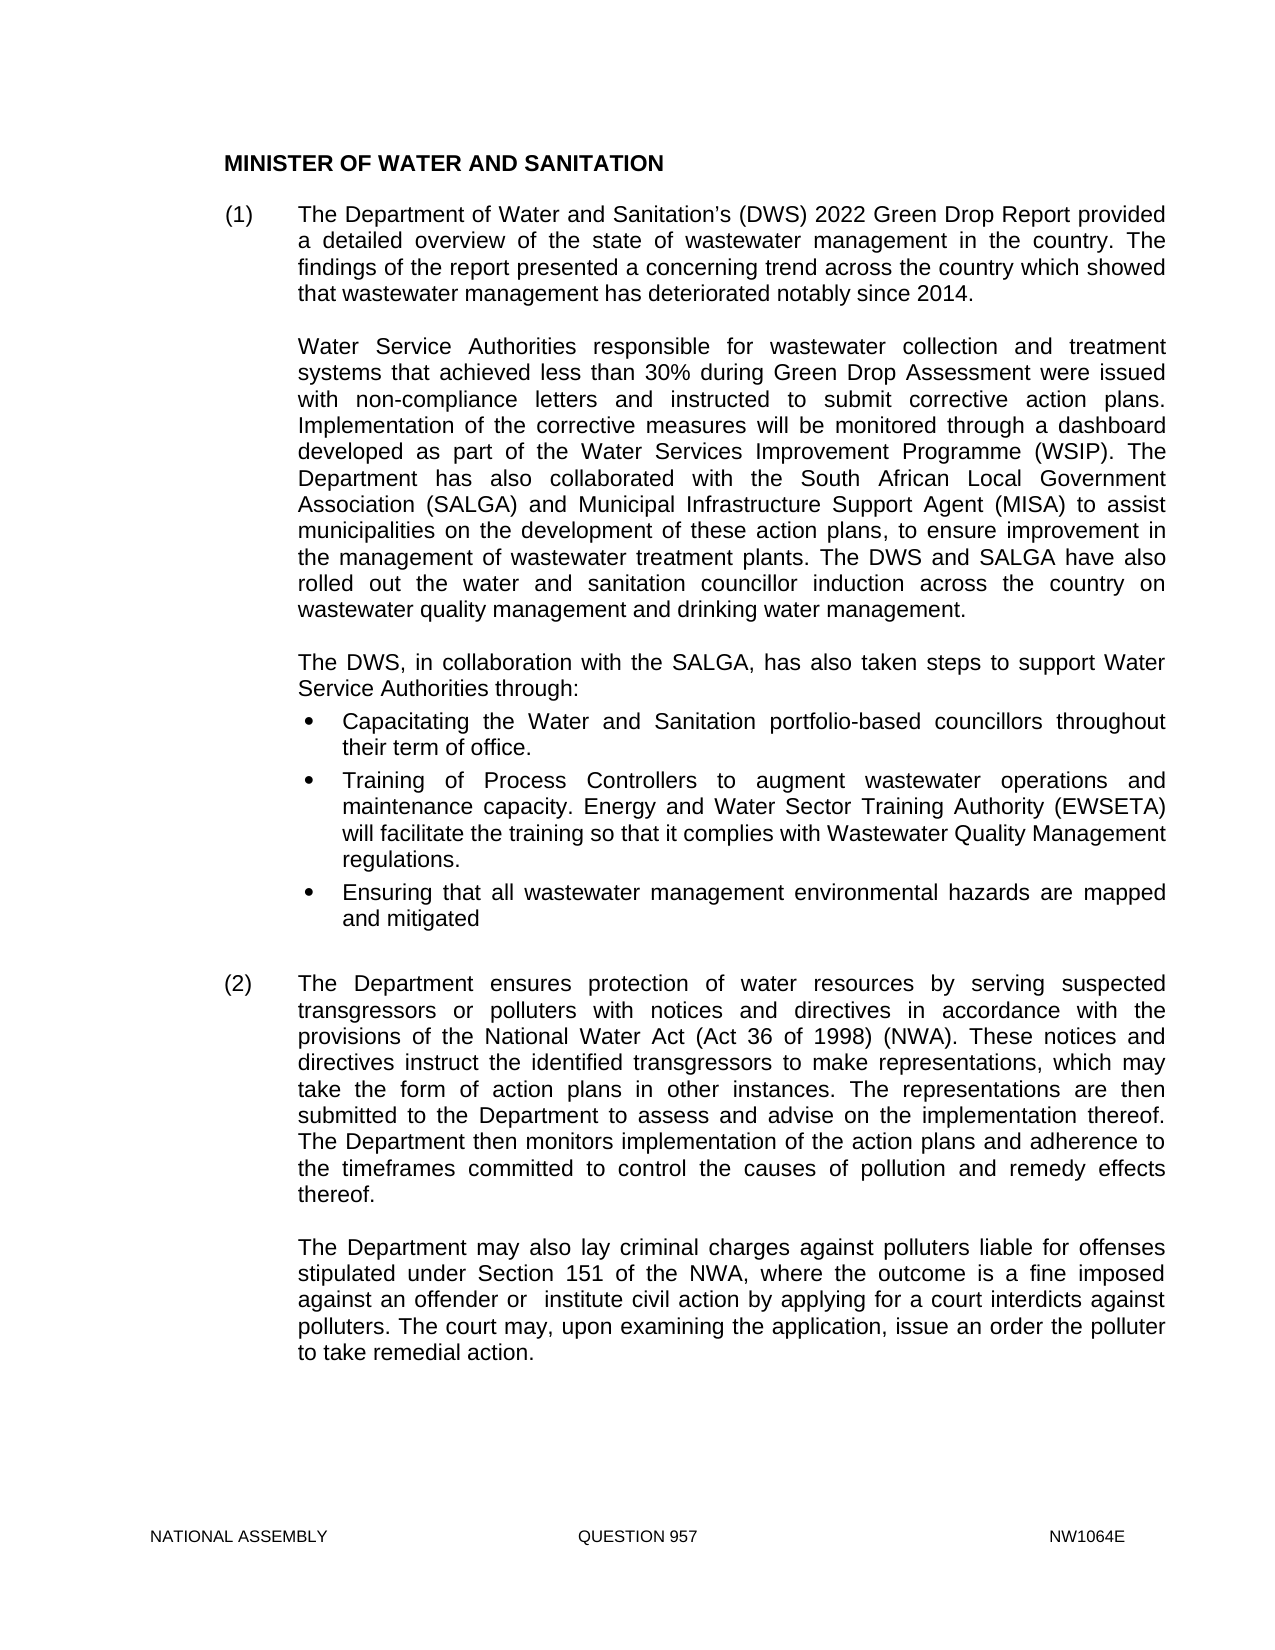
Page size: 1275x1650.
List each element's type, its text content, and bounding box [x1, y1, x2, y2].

text MINISTER OF WATER AND SANITATION [150, 150, 1167, 176]
text The DWS, in collaboration with the SALGA, has also taken steps to support Water Service Authorities through: [298, 649, 1167, 702]
list Capacitating the Water and Sanitation portfolio-based councillors throughout their term of office. [305, 708, 1167, 761]
list Ensuring that all wastewater management environmental hazards are mapped and mitigated [305, 879, 1167, 931]
text The Department may also lay criminal charges against polluters liable for offenses stipulated under Section 151 of the NWA, where the outcome is a fine imposed against an offender or institute civil action by applying for a court interdicts against polluters. The court may, upon examining the application, issue an order the polluter to take remedial action. [224, 1234, 1167, 1366]
text Water Service Authorities responsible for wastewater collection and treatment systems that achieved less than 30% during Green Drop Assessment were issued with non-compliance letters and instructed to submit corrective action plans. Implementation of the corrective measures will be monitored through a dashboard developed as part of the Water Services Improvement Programme (WSIP). The Department has also collaborated with the South African Local Government Association (SALGA) and Municipal Infrastructure Support Agent (MISA) to assist municipalities on the development of these action plans, to ensure improvement in the management of wastewater treatment plants. The DWS and SALGA have also rolled out the water and sanitation councillor induction across the country on wastewater quality management and drinking water management. [298, 333, 1167, 623]
list Training of Process Controllers to augment wastewater operations and maintenance capacity. Energy and Water Sector Training Authority (EWSETA) will facilitate the training so that it complies with Wastewater Quality Management regulations. [305, 767, 1167, 872]
text (2) The Department ensures protection of water resources by serving suspected transgressors or polluters with notices and directives in accordance with the provisions of the National Water Act (Act 36 of 1998) (NWA). These notices and directives instruct the identified transgressors to make representations, which may take the form of action plans in other instances. The representations are then submitted to the Department to assess and advise on the implementation thereof. The Department then monitors implementation of the action plans and adherence to the timeframes committed to control the causes of pollution and remedy effects thereof. [224, 970, 1167, 1207]
text (1) The Department of Water and Sanitation’s (DWS) 2022 Green Drop Report provided a detailed overview of the state of wastewater management in the country. The findings of the report presented a concerning trend across the country which showed that wastewater management has deteriorated notably since 2014. [225, 201, 1167, 306]
